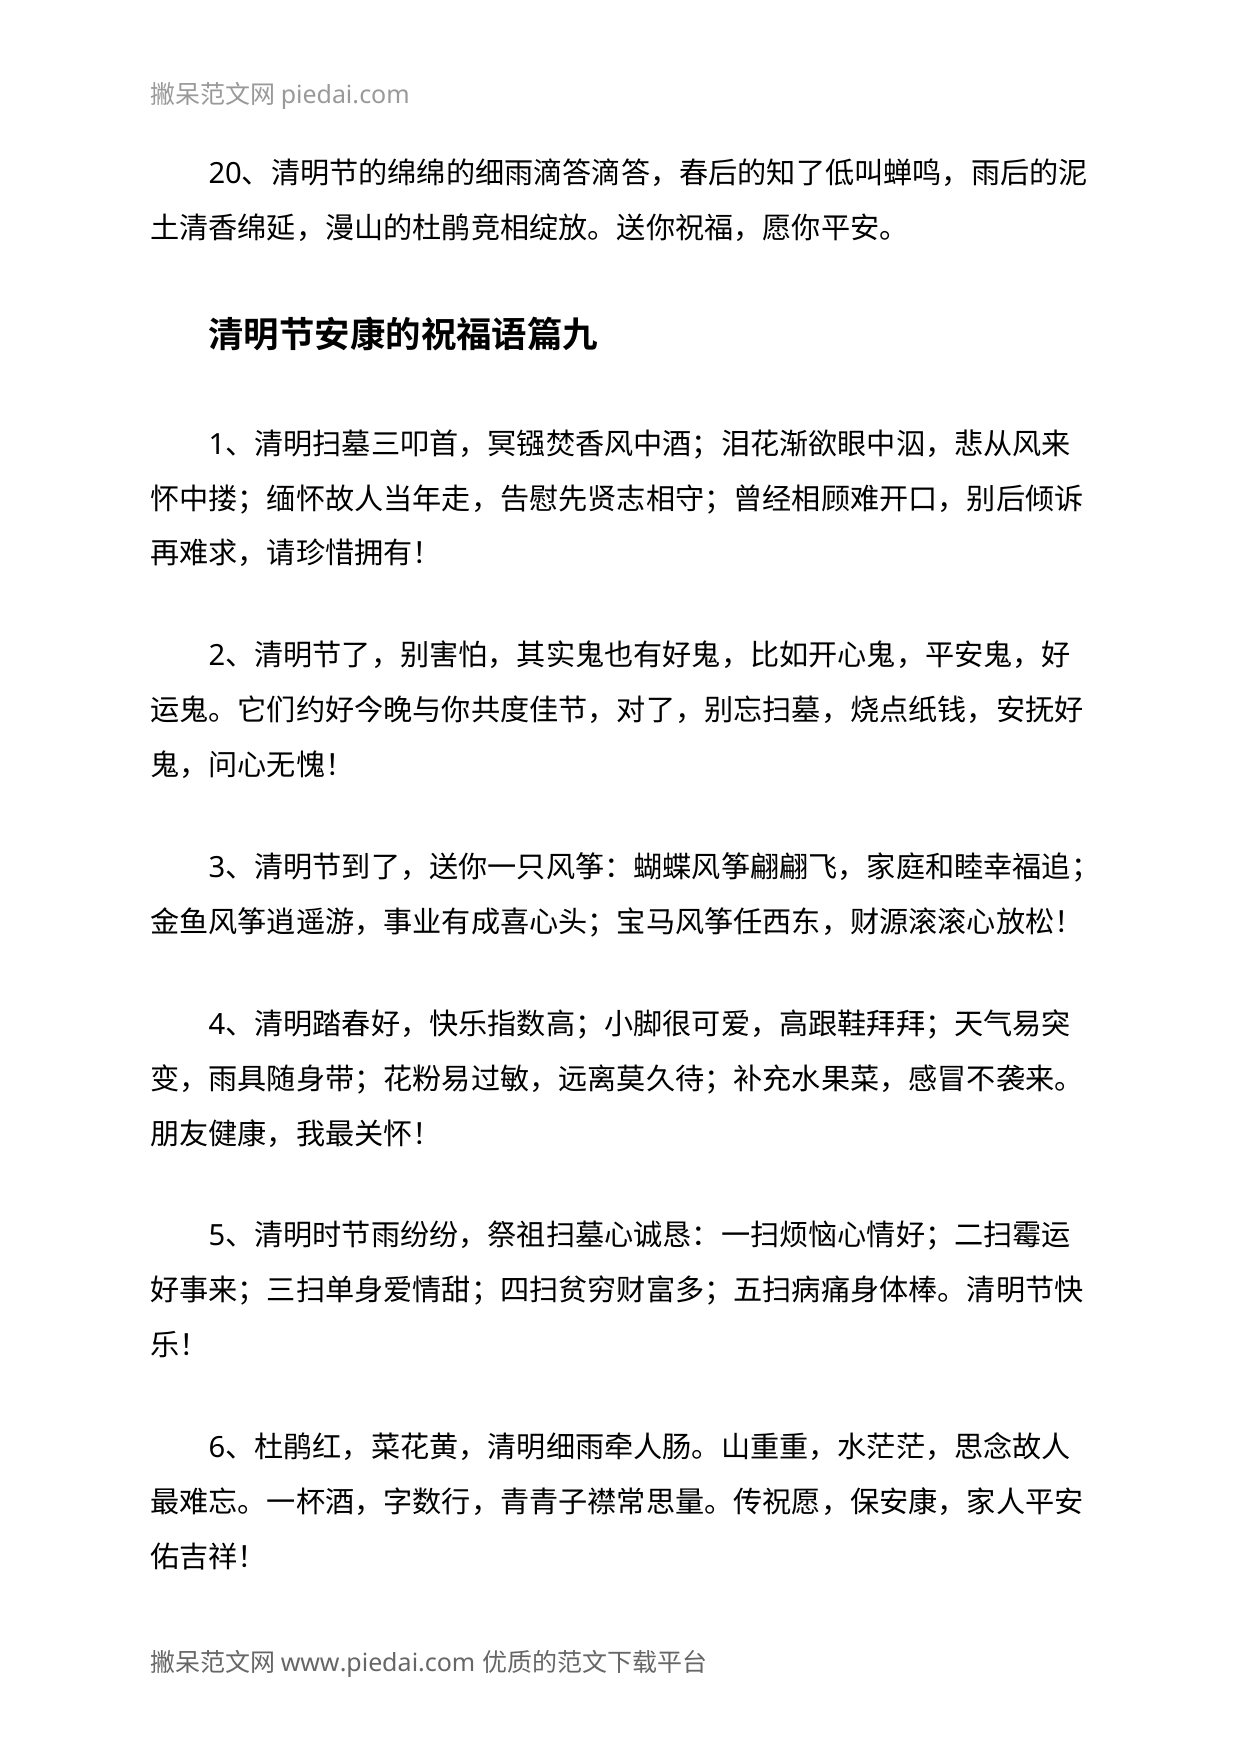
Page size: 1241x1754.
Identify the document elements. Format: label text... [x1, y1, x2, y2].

text 2、清明节了，别害怕，其实鬼也有好鬼，比如开心鬼，平安鬼，好运鬼。它们约好今晚与你共度佳节，对了，别忘扫墓，烧点纸钱，安抚好鬼，问心无愧！ [150, 632, 1090, 784]
text 6、杜鹃红，菜花黄，清明细雨牵人肠。山重重，水茫茫，思念故人最难忘。一杯酒，字数行，青青子襟常思量。传祝愿，保安康，家人平安佑吉祥！ [150, 1424, 1090, 1576]
text 20、清明节的绵绵的细雨滴答滴答，春后的知了低叫蝉鸣，雨后的泥土清香绵延，漫山的杜鹃竞相绽放。送你祝福，愿你平安。 [150, 150, 1090, 247]
text 5、清明时节雨纷纷，祭祖扫墓心诚恳：一扫烦恼心情好；二扫霉运好事来；三扫单身爱情甜；四扫贫穷财富多；五扫病痛身体棒。清明节快乐！ [150, 1212, 1090, 1364]
text 3、清明节到了，送你一只风筝：蝴蝶风筝翩翩飞，家庭和睦幸福追；金鱼风筝逍遥游，事业有成喜心头；宝马风筝任西东，财源滚滚心放松！ [150, 843, 1090, 941]
text 1、清明扫墓三叩首，冥镪焚香风中酒；泪花渐欲眼中泅，悲从风来怀中搂；缅怀故人当年走，告慰先贤志相守；曾经相顾难开口，别后倾诉再难求，请珍惜拥有！ [150, 420, 1090, 572]
text 清明节安康的祝福语篇九 [150, 307, 1090, 358]
text 4、清明踏春好，快乐指数高；小脚很可爱，高跟鞋拜拜；天气易突变，雨具随身带；花粉易过敏，远离莫久待；补充水果菜，感冒不袭来。朋友健康，我最关怀！ [150, 1000, 1090, 1152]
